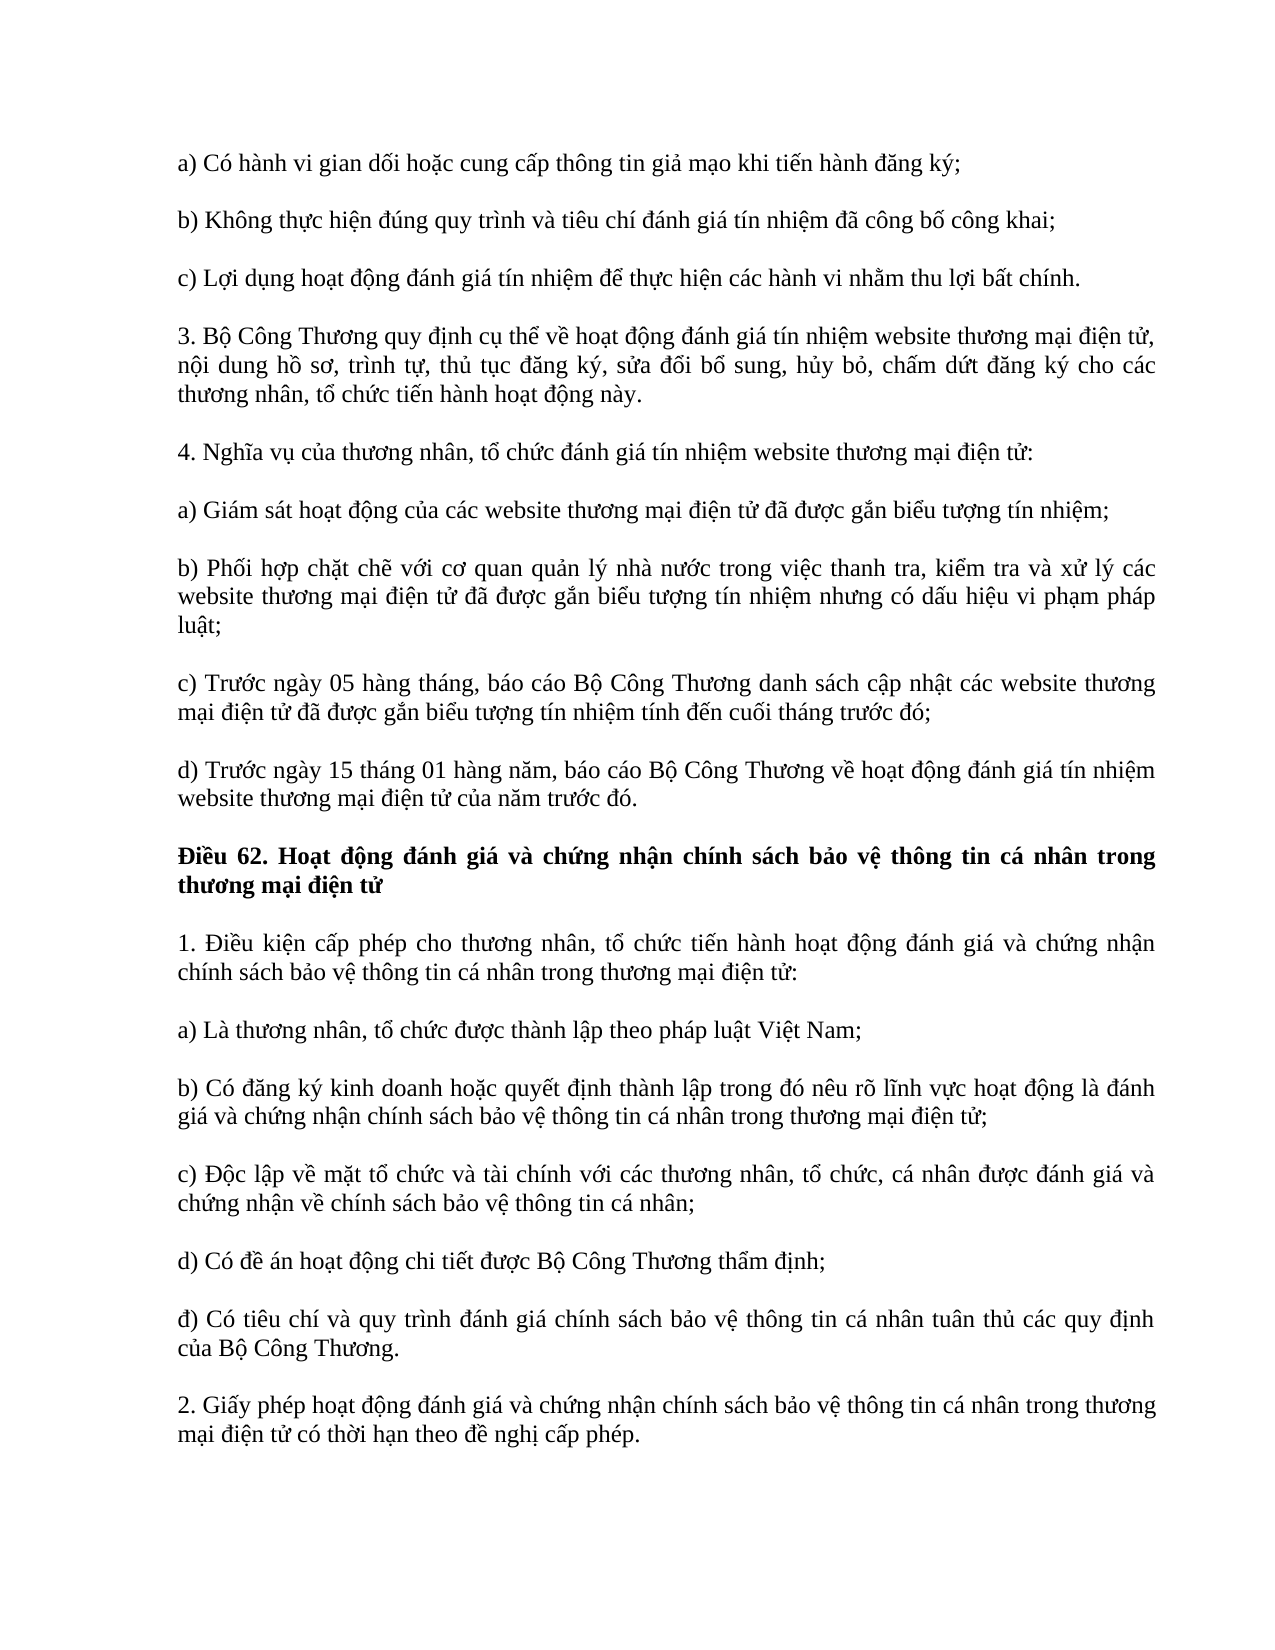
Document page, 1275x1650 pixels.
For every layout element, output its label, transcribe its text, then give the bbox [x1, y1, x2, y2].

text 2. Giấy phép hoạt động đánh giá và chứng nhận chính sách bảo vệ thông tin cá nhân trong thương mại điện tử có thời hạn theo đề nghị cấp phép. [177, 1391, 1157, 1448]
text b) Có đăng ký kinh doanh hoặc quyết định thành lập trong đó nêu rõ lĩnh vực hoạt động là đánh giá và chứng nhận chính sách bảo vệ thông tin cá nhân trong thương mại điện tử; [177, 1073, 1157, 1130]
text 3. Bộ Công Thương quy định cụ thể về hoạt động đánh giá tín nhiệm website thương mại điện tử, nội dung hồ sơ, trình tự, thủ tục đăng ký, sửa đổi bổ sung, hủy bỏ, chấm dứt đăng ký cho các thương nhân, tổ chức tiến hành hoạt động này. [177, 321, 1157, 408]
text 1. Điều kiện cấp phép cho thương nhân, tổ chức tiến hành hoạt động đánh giá và chứng nhận chính sách bảo vệ thông tin cá nhân trong thương mại điện tử: [177, 928, 1157, 986]
text 4. Nghĩa vụ của thương nhân, tổ chức đánh giá tín nhiệm website thương mại điện tử: [177, 437, 1157, 466]
text a) Có hành vi gian dối hoặc cung cấp thông tin giả mạo khi tiến hành đăng ký; [177, 148, 1157, 176]
text Điều 62. Hoạt động đánh giá và chứng nhận chính sách bảo vệ thông tin cá nhân trong thương mại điện tử [177, 841, 1157, 899]
text d) Trước ngày 15 tháng 01 hàng năm, báo cáo Bộ Công Thương về hoạt động đánh giá tín nhiệm website thương mại điện tử của năm trước đó. [177, 755, 1157, 812]
text d) Có đề án hoạt động chi tiết được Bộ Công Thương thẩm định; [177, 1246, 1157, 1275]
text b) Phối hợp chặt chẽ với cơ quan quản lý nhà nước trong việc thanh tra, kiểm tra và xử lý các website thương mại điện tử đã được gắn biểu tượng tín nhiệm nhưng có dấu hiệu vi phạm pháp luật; [177, 553, 1157, 639]
text c) Độc lập về mặt tổ chức và tài chính với các thương nhân, tổ chức, cá nhân được đánh giá và chứng nhận về chính sách bảo vệ thông tin cá nhân; [177, 1159, 1157, 1217]
text a) Là thương nhân, tổ chức được thành lập theo pháp luật Việt Nam; [177, 1015, 1157, 1043]
text a) Giám sát hoạt động của các website thương mại điện tử đã được gắn biểu tượng tín nhiệm; [177, 495, 1157, 523]
text đ) Có tiêu chí và quy trình đánh giá chính sách bảo vệ thông tin cá nhân tuân thủ các quy định của Bộ Công Thương. [177, 1304, 1157, 1361]
text b) Không thực hiện đúng quy trình và tiêu chí đánh giá tín nhiệm đã công bố công khai; [177, 206, 1157, 234]
text c) Lợi dụng hoạt động đánh giá tín nhiệm để thực hiện các hành vi nhằm thu lợi bất chính. [177, 263, 1157, 292]
text c) Trước ngày 05 hàng tháng, báo cáo Bộ Công Thương danh sách cập nhật các website thương mại điện tử đã được gắn biểu tượng tín nhiệm tính đến cuối tháng trước đó; [177, 668, 1157, 726]
